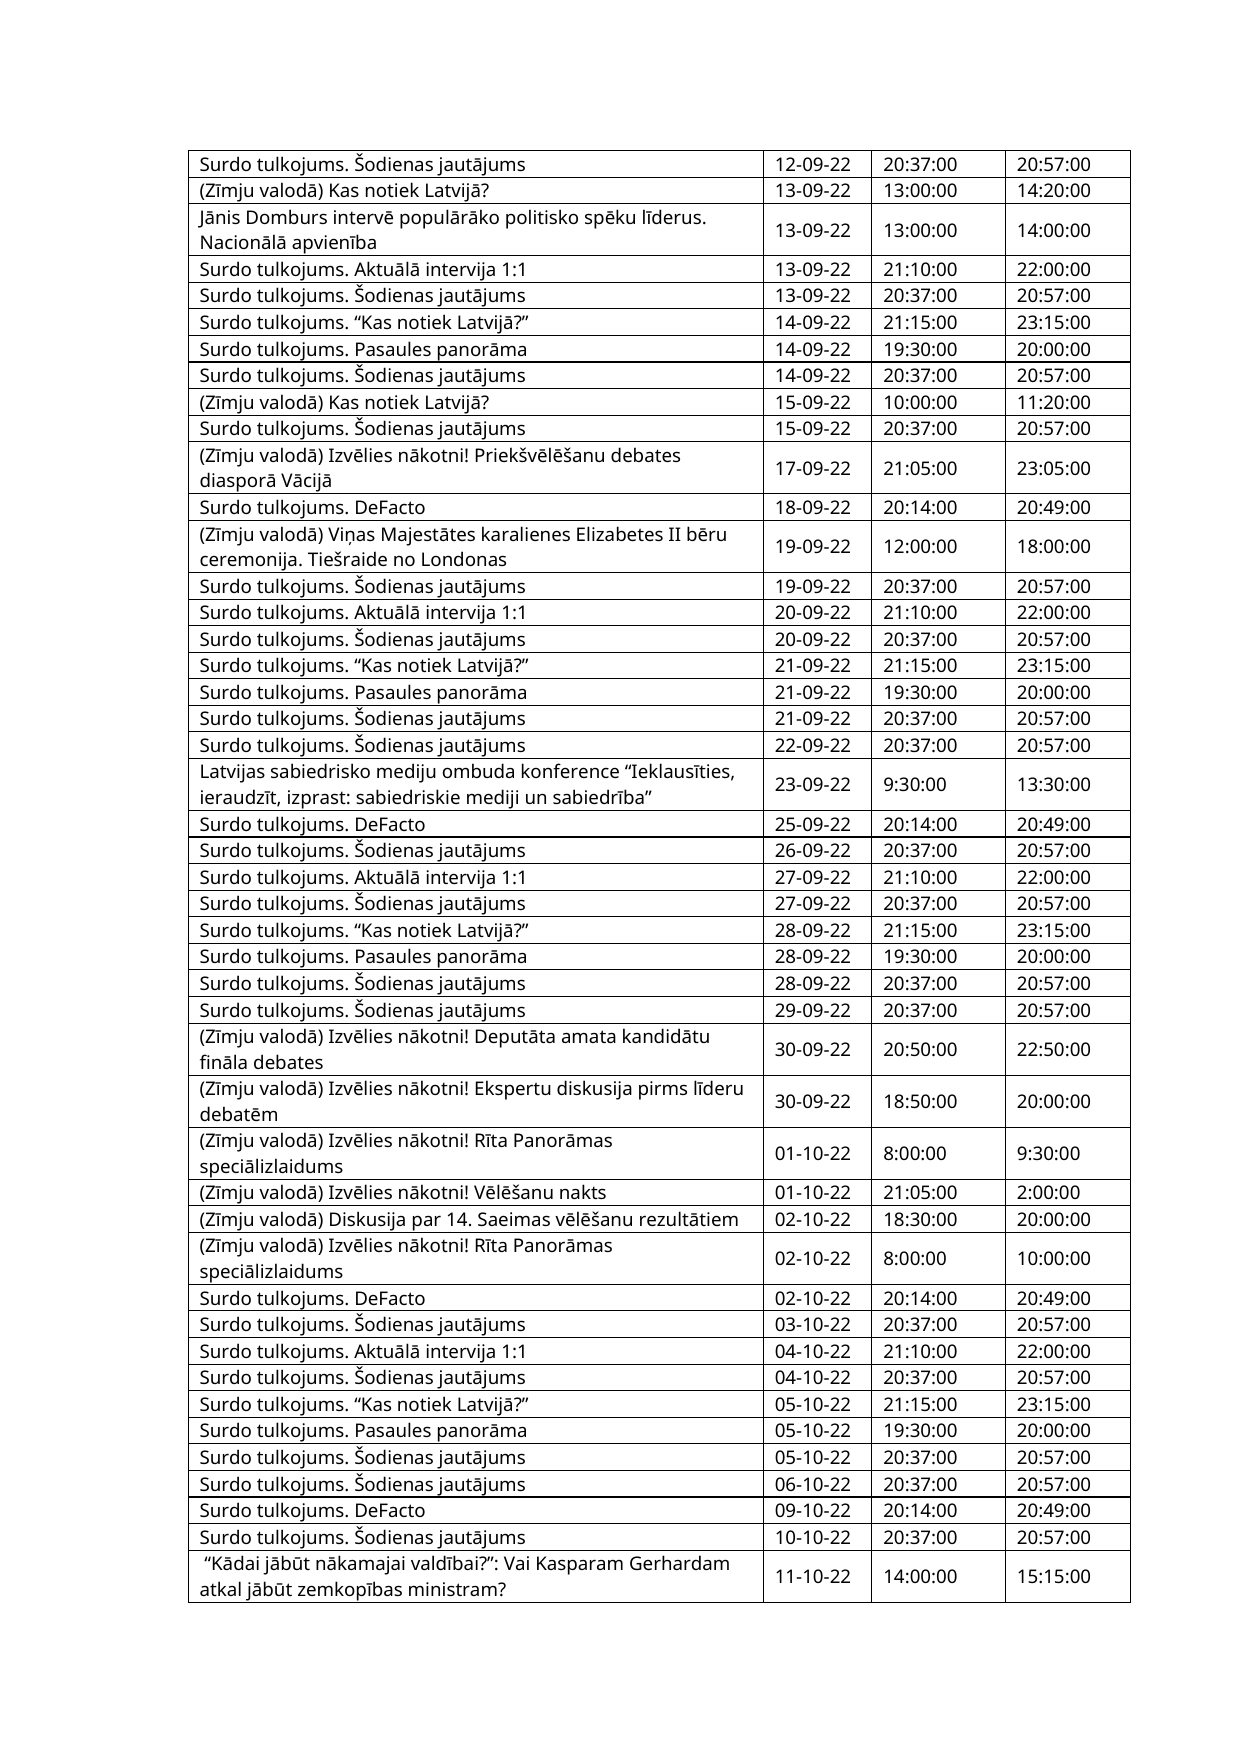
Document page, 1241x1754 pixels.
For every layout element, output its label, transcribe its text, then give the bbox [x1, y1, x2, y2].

table_cell 09-10-22 [764, 1498, 871, 1523]
table_cell 20:00:00 [1006, 1076, 1130, 1127]
table_cell Surdo tulkojums. DeFacto [189, 494, 763, 520]
table_cell 15:15:00 [1006, 1551, 1130, 1602]
table_cell Surdo tulkojums. Šodienas jautājums [189, 1311, 763, 1337]
table_cell Surdo tulkojums. Šodienas jautājums [189, 283, 763, 308]
table_cell 13-09-22 [764, 256, 871, 282]
table_cell 15-09-22 [764, 389, 871, 414]
table_cell 20:37:00 [872, 1524, 1005, 1549]
table_cell 21:15:00 [872, 917, 1005, 943]
table_cell 20:37:00 [872, 363, 1005, 388]
table_cell 20:49:00 [1006, 811, 1130, 836]
table_cell 22:00:00 [1006, 864, 1130, 889]
table_cell 23:15:00 [1006, 653, 1130, 678]
table_cell 13-09-22 [764, 283, 871, 308]
table_cell Surdo tulkojums. Šodienas jautājums [189, 732, 763, 758]
table_cell 28-09-22 [764, 970, 871, 996]
table_cell 20:57:00 [1006, 1471, 1130, 1496]
table_cell 20:14:00 [872, 811, 1005, 836]
table_cell (Zīmju valodā) Izvēlies nākotni! Ekspertu diskusija pirms līderu debatēm [189, 1076, 763, 1127]
table_cell 27-09-22 [764, 891, 871, 916]
table_cell 22-09-22 [764, 732, 871, 758]
table_cell 20:37:00 [872, 997, 1005, 1022]
table_cell 06-10-22 [764, 1471, 871, 1496]
table_cell 30-09-22 [764, 1024, 871, 1074]
table_cell 19:30:00 [872, 336, 1005, 361]
table_cell 20:37:00 [872, 732, 1005, 758]
table_cell 20:00:00 [1006, 336, 1130, 361]
table_cell Surdo tulkojums. Šodienas jautājums [189, 706, 763, 731]
table_cell 04-10-22 [764, 1338, 871, 1363]
table_cell Surdo tulkojums. Aktuālā intervija 1:1 [189, 864, 763, 889]
table_cell 14-09-22 [764, 363, 871, 388]
table_cell 20:00:00 [1006, 944, 1130, 969]
table_cell 13:00:00 [872, 204, 1005, 255]
table_cell Surdo tulkojums. “Kas notiek Latvijā?” [189, 309, 763, 335]
table_cell 11:20:00 [1006, 389, 1130, 414]
table_cell 20:14:00 [872, 1285, 1005, 1310]
table_cell 05-10-22 [764, 1391, 871, 1417]
table_cell 21:10:00 [872, 256, 1005, 282]
table_cell 10:00:00 [872, 389, 1005, 414]
table_cell 14:00:00 [1006, 204, 1130, 255]
table_cell 02-10-22 [764, 1233, 871, 1284]
table_cell Surdo tulkojums. Šodienas jautājums [189, 1471, 763, 1496]
table_cell Surdo tulkojums. Šodienas jautājums [189, 626, 763, 652]
table_cell 21-09-22 [764, 653, 871, 678]
table_cell 23-09-22 [764, 759, 871, 810]
table_cell 21:05:00 [872, 1180, 1005, 1205]
table_cell 03-10-22 [764, 1311, 871, 1337]
table_cell 30-09-22 [764, 1076, 871, 1127]
table_cell (Zīmju valodā) Izvēlies nākotni! Priekšvēlēšanu debates diasporā Vācijā [189, 442, 763, 493]
table_cell 02-10-22 [764, 1206, 871, 1232]
table_cell 20-09-22 [764, 626, 871, 652]
table_cell 12-09-22 [764, 151, 871, 177]
table_cell 21:15:00 [872, 653, 1005, 678]
table_cell 01-10-22 [764, 1128, 871, 1179]
table_cell 22:00:00 [1006, 600, 1130, 625]
table_cell 20:00:00 [1006, 1418, 1130, 1443]
table_cell Surdo tulkojums. Pasaules panorāma [189, 944, 763, 969]
table_cell 20:57:00 [1006, 997, 1130, 1022]
table_cell Surdo tulkojums. DeFacto [189, 1498, 763, 1523]
table_cell Surdo tulkojums. Aktuālā intervija 1:1 [189, 1338, 763, 1363]
table_cell Surdo tulkojums. Aktuālā intervija 1:1 [189, 256, 763, 282]
table_cell Surdo tulkojums. Pasaules panorāma [189, 1418, 763, 1443]
table_cell 20:37:00 [872, 706, 1005, 731]
table_cell Surdo tulkojums. Šodienas jautājums [189, 970, 763, 996]
table_cell 20:37:00 [872, 416, 1005, 441]
table_cell 21:10:00 [872, 864, 1005, 889]
table_cell 20-09-22 [764, 600, 871, 625]
table_cell 10-10-22 [764, 1524, 871, 1549]
table_cell 21-09-22 [764, 679, 871, 705]
table_cell 17-09-22 [764, 442, 871, 493]
table_cell 20:37:00 [872, 1311, 1005, 1337]
table_cell 20:37:00 [872, 1471, 1005, 1496]
table_cell 20:57:00 [1006, 573, 1130, 598]
table_cell 21:05:00 [872, 442, 1005, 493]
table_cell 20:57:00 [1006, 1444, 1130, 1470]
table_cell 20:57:00 [1006, 891, 1130, 916]
table_cell Surdo tulkojums. Šodienas jautājums [189, 891, 763, 916]
table_cell 05-10-22 [764, 1444, 871, 1470]
table_cell 23:05:00 [1006, 442, 1130, 493]
table_cell 14:00:00 [872, 1551, 1005, 1602]
table_cell 28-09-22 [764, 944, 871, 969]
table_cell 20:50:00 [872, 1024, 1005, 1074]
table_cell 8:00:00 [872, 1128, 1005, 1179]
table_cell 23:15:00 [1006, 917, 1130, 943]
table_cell 14:20:00 [1006, 178, 1130, 203]
table_cell 21-09-22 [764, 706, 871, 731]
table_cell 22:00:00 [1006, 256, 1130, 282]
table_cell 21:10:00 [872, 600, 1005, 625]
table_cell Jānis Domburs intervē populārāko politisko spēku līderus. Nacionālā apvienība [189, 204, 763, 255]
table_cell 26-09-22 [764, 838, 871, 863]
table_cell 19-09-22 [764, 573, 871, 598]
table_cell (Zīmju valodā) Izvēlies nākotni! Deputāta amata kandidātu fināla debates [189, 1024, 763, 1074]
table_cell 23:15:00 [1006, 1391, 1130, 1417]
table_cell 18:50:00 [872, 1076, 1005, 1127]
table_cell Surdo tulkojums. Pasaules panorāma [189, 336, 763, 361]
table_cell 29-09-22 [764, 997, 871, 1022]
table_cell 9:30:00 [1006, 1128, 1130, 1179]
table_cell 22:50:00 [1006, 1024, 1130, 1074]
table_cell 20:57:00 [1006, 1365, 1130, 1390]
table_cell 20:37:00 [872, 1365, 1005, 1390]
table_cell Surdo tulkojums. Šodienas jautājums [189, 1444, 763, 1470]
table_cell Surdo tulkojums. Šodienas jautājums [189, 363, 763, 388]
table_cell 20:57:00 [1006, 838, 1130, 863]
table_cell 20:37:00 [872, 970, 1005, 996]
table_cell Surdo tulkojums. Šodienas jautājums [189, 1365, 763, 1390]
table_cell 18:30:00 [872, 1206, 1005, 1232]
table_cell 20:57:00 [1006, 1311, 1130, 1337]
table_cell 20:57:00 [1006, 283, 1130, 308]
table_cell Surdo tulkojums. Šodienas jautājums [189, 573, 763, 598]
table_cell 19:30:00 [872, 1418, 1005, 1443]
table_cell (Zīmju valodā) Izvēlies nākotni! Vēlēšanu nakts [189, 1180, 763, 1205]
table_cell 28-09-22 [764, 917, 871, 943]
table_cell 9:30:00 [872, 759, 1005, 810]
table_cell (Zīmju valodā) Diskusija par 14. Saeimas vēlēšanu rezultātiem [189, 1206, 763, 1232]
table_cell 14-09-22 [764, 336, 871, 361]
table_cell 14-09-22 [764, 309, 871, 335]
table_cell 20:14:00 [872, 1498, 1005, 1523]
table_cell 20:00:00 [1006, 1206, 1130, 1232]
table_cell 13-09-22 [764, 204, 871, 255]
table_cell 20:37:00 [872, 626, 1005, 652]
table_cell (Zīmju valodā) Kas notiek Latvijā? [189, 389, 763, 414]
table_cell (Zīmju valodā) Kas notiek Latvijā? [189, 178, 763, 203]
table_cell 20:49:00 [1006, 1285, 1130, 1310]
table_cell 10:00:00 [1006, 1233, 1130, 1284]
table_cell 20:37:00 [872, 891, 1005, 916]
table_cell (Zīmju valodā) Viņas Majestātes karalienes Elizabetes II bēru ceremonija. Tiešraide no Londonas [189, 521, 763, 572]
table_cell Surdo tulkojums. “Kas notiek Latvijā?” [189, 1391, 763, 1417]
table_cell 20:57:00 [1006, 732, 1130, 758]
table_cell Surdo tulkojums. “Kas notiek Latvijā?” [189, 653, 763, 678]
table_cell 20:37:00 [872, 283, 1005, 308]
table_cell Surdo tulkojums. Šodienas jautājums [189, 838, 763, 863]
table_cell Surdo tulkojums. Šodienas jautājums [189, 997, 763, 1022]
table_cell 22:00:00 [1006, 1338, 1130, 1363]
table_cell 20:37:00 [872, 1444, 1005, 1470]
table_cell 20:37:00 [872, 838, 1005, 863]
table_cell 11-10-22 [764, 1551, 871, 1602]
table_cell 20:57:00 [1006, 151, 1130, 177]
table_cell 20:14:00 [872, 494, 1005, 520]
table_cell 2:00:00 [1006, 1180, 1130, 1205]
table_cell 21:15:00 [872, 1391, 1005, 1417]
table_cell Surdo tulkojums. DeFacto [189, 811, 763, 836]
table_cell 20:57:00 [1006, 1524, 1130, 1549]
table_cell 20:49:00 [1006, 1498, 1130, 1523]
table_cell 27-09-22 [764, 864, 871, 889]
table_cell Surdo tulkojums. “Kas notiek Latvijā?” [189, 917, 763, 943]
table_cell Latvijas sabiedrisko mediju ombuda konference “Ieklausīties, ieraudzīt, izprast: sabiedriskie mediji un sabiedrība” [189, 759, 763, 810]
table_cell 25-09-22 [764, 811, 871, 836]
table_cell Surdo tulkojums. DeFacto [189, 1285, 763, 1310]
table_cell 19:30:00 [872, 679, 1005, 705]
table_cell “Kādai jābūt nākamajai valdībai?”: Vai Kasparam Gerhardam atkal jābūt zemkopības ministram? [189, 1551, 763, 1602]
table_cell 20:00:00 [1006, 679, 1130, 705]
table_cell 20:57:00 [1006, 706, 1130, 731]
table_cell Surdo tulkojums. Aktuālā intervija 1:1 [189, 600, 763, 625]
table_cell 05-10-22 [764, 1418, 871, 1443]
table_cell 20:37:00 [872, 151, 1005, 177]
table_cell 02-10-22 [764, 1285, 871, 1310]
table_cell Surdo tulkojums. Šodienas jautājums [189, 416, 763, 441]
table_cell Surdo tulkojums. Šodienas jautājums [189, 151, 763, 177]
table_cell 23:15:00 [1006, 309, 1130, 335]
table_cell 20:37:00 [872, 573, 1005, 598]
table_cell 15-09-22 [764, 416, 871, 441]
table_cell 21:15:00 [872, 309, 1005, 335]
table_cell Surdo tulkojums. Pasaules panorāma [189, 679, 763, 705]
table_cell 12:00:00 [872, 521, 1005, 572]
table_cell 20:57:00 [1006, 970, 1130, 996]
table_cell 19-09-22 [764, 521, 871, 572]
table_cell Surdo tulkojums. Šodienas jautājums [189, 1524, 763, 1549]
table_cell 19:30:00 [872, 944, 1005, 969]
table_cell 13:00:00 [872, 178, 1005, 203]
table_cell 18-09-22 [764, 494, 871, 520]
table_cell 20:57:00 [1006, 416, 1130, 441]
table_cell 20:57:00 [1006, 626, 1130, 652]
table_cell 04-10-22 [764, 1365, 871, 1390]
table_cell 18:00:00 [1006, 521, 1130, 572]
table_cell (Zīmju valodā) Izvēlies nākotni! Rīta Panorāmas speciālizlaidums [189, 1233, 763, 1284]
table_cell 21:10:00 [872, 1338, 1005, 1363]
table_cell 13-09-22 [764, 178, 871, 203]
table_cell 13:30:00 [1006, 759, 1130, 810]
table_cell (Zīmju valodā) Izvēlies nākotni! Rīta Panorāmas speciālizlaidums [189, 1128, 763, 1179]
table_cell 8:00:00 [872, 1233, 1005, 1284]
table_cell 01-10-22 [764, 1180, 871, 1205]
table_cell 20:57:00 [1006, 363, 1130, 388]
table_cell 20:49:00 [1006, 494, 1130, 520]
